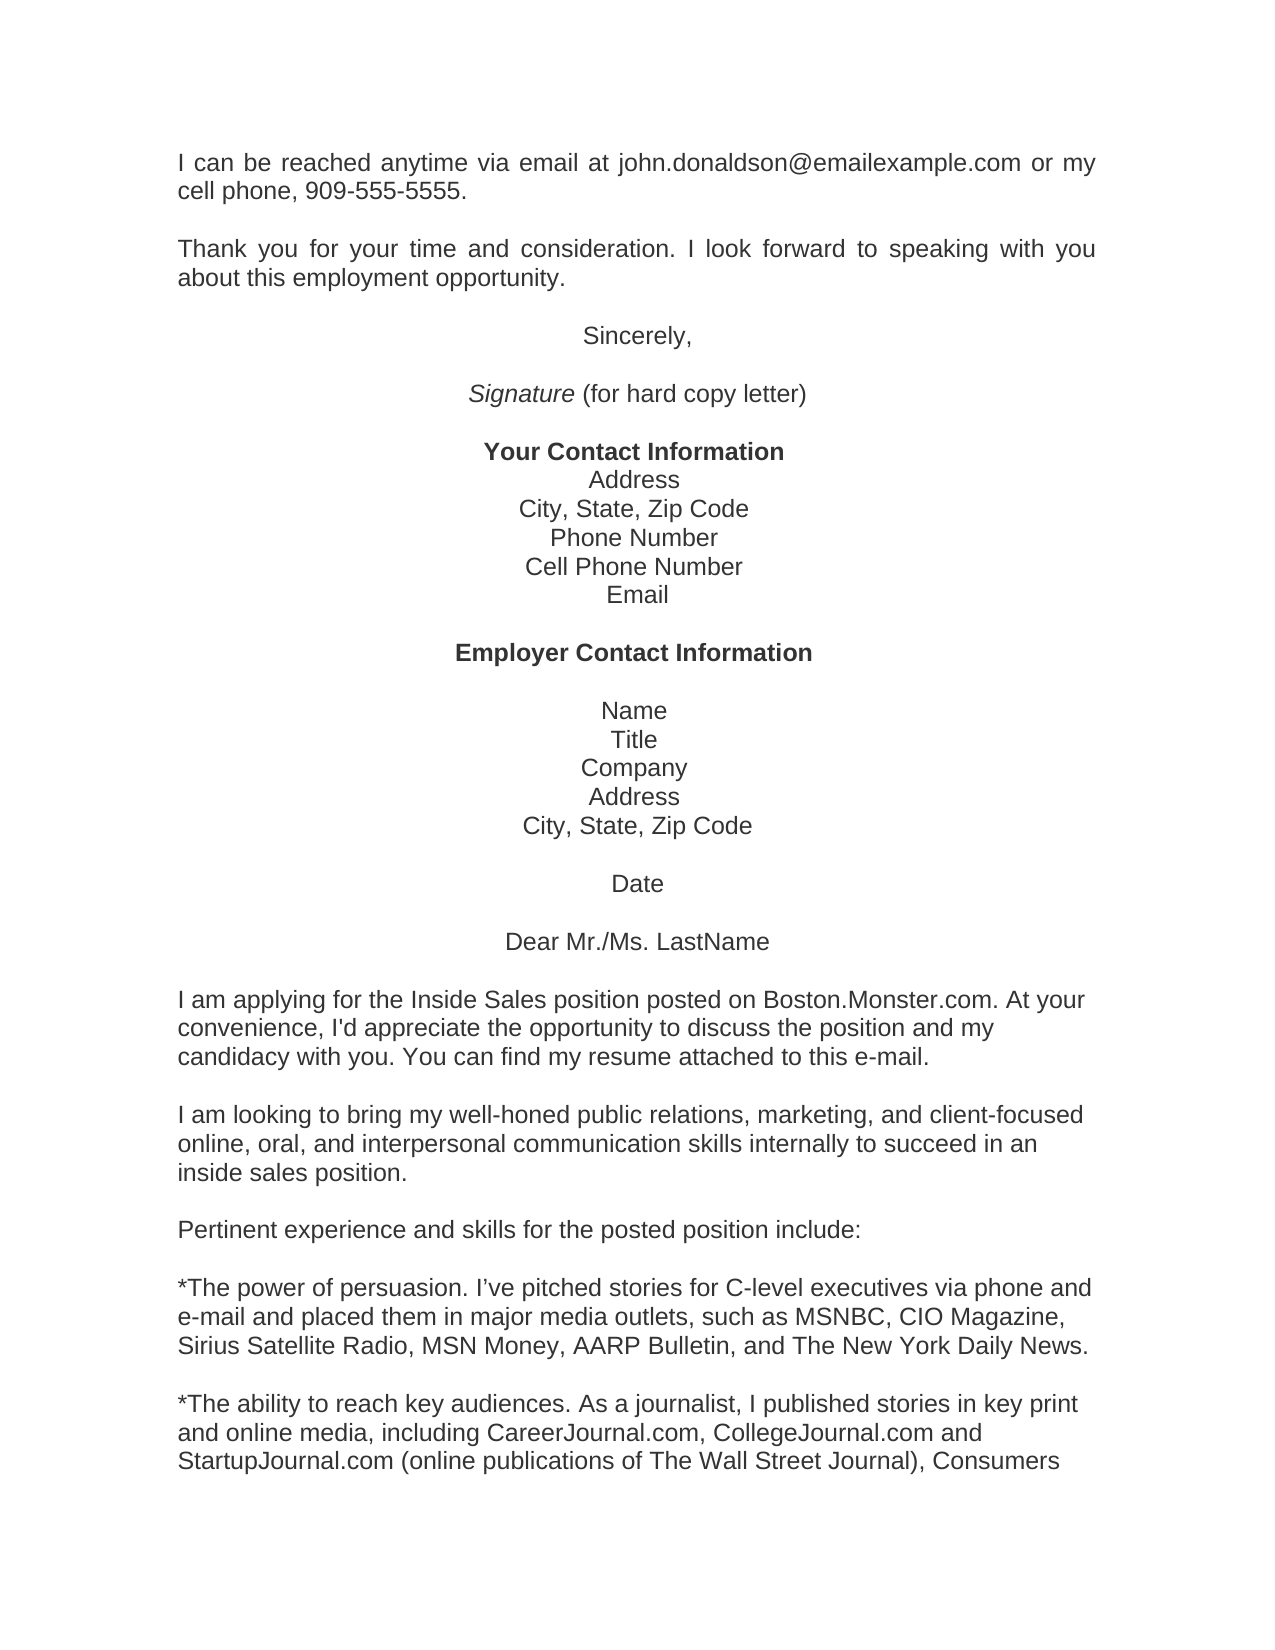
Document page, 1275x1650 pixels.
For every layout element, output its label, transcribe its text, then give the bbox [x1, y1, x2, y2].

text Pertinent experience and skills for the posted position include: [177, 1216, 1098, 1244]
text Date [177, 869, 1098, 898]
text I am looking to bring my well-honed public relations, marketing, and client-focused online, oral, and interpersonal communication skills internally to succeed in an inside sales position. [177, 1100, 1098, 1186]
text Sincerely, [177, 321, 1098, 350]
text Dear Mr./Ms. LastName [177, 927, 1098, 956]
text Signature (for hard copy letter) [177, 379, 1098, 408]
text Thank you for your time and consideration. I look forward to speaking with you about this employment opportunity. [177, 234, 1098, 292]
text Employer Contact Information Name Title Company Address City, State, Zip Code [177, 638, 1098, 840]
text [177, 1389, 1098, 1475]
text I can be reached anytime via email at john.donaldson@emailexample.com or my cell phone, 909-555-5555. [177, 148, 1098, 205]
text *The power of persuasion. I’ve pitched stories for C-level executives via phone and e-mail and placed them in major media outlets, such as MSNBC, CIO Magazine, Sirius Satellite Radio, MSN Money, AARP Bulletin, and The New York Daily News. [177, 1273, 1098, 1360]
text Your Contact Information Address City, State, Zip Code Phone Number Cell Phone Number Email [177, 437, 1098, 609]
text I am applying for the Inside Sales position posted on Boston.Monster.com. At your convenience, I'd appreciate the opportunity to discuss the position and my candidacy with you. You can find my resume attached to this e-mail. [177, 985, 1098, 1071]
